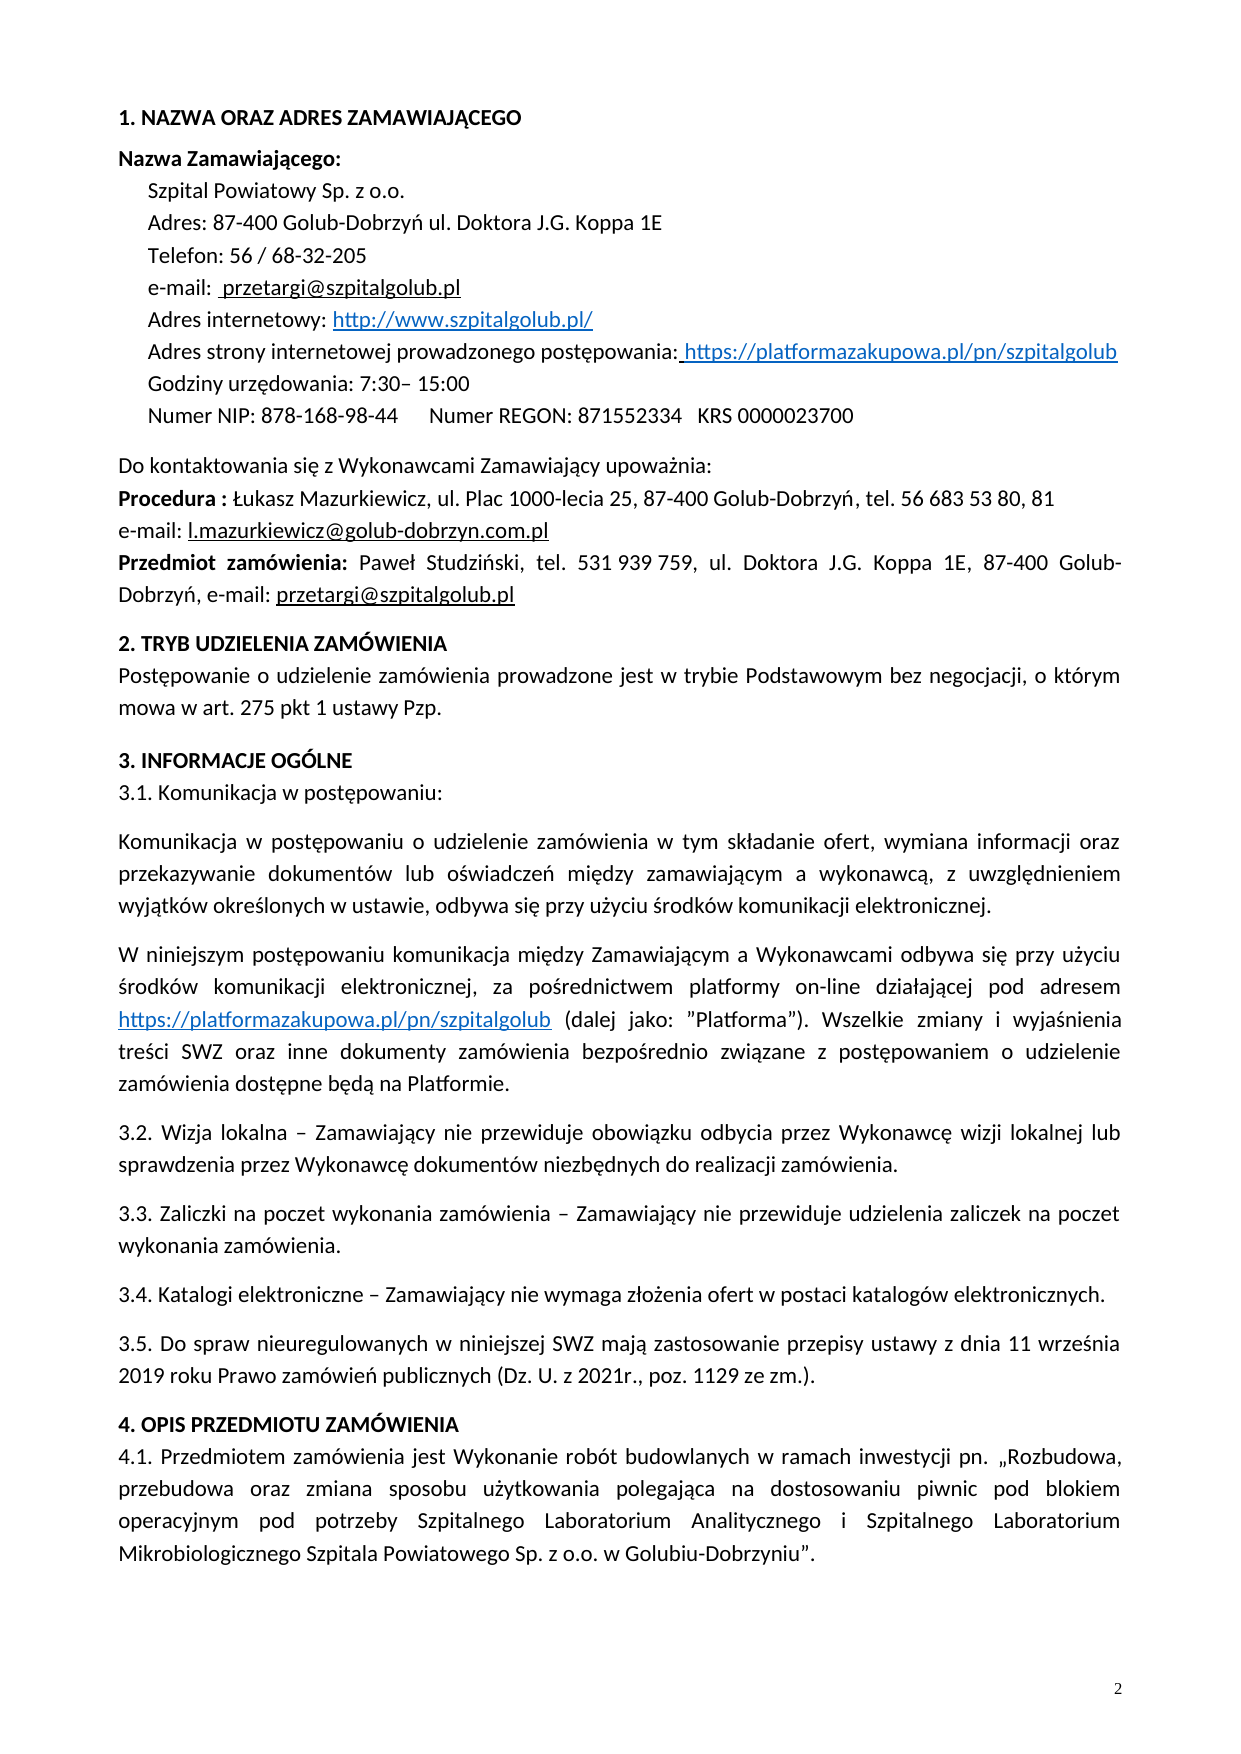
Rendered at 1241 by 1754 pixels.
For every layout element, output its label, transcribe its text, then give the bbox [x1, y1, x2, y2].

text e-mail: l.mazurkiewicz@golub-dobrzyn.com.pl [118, 516, 1122, 544]
text 3.1. Komunikacja w postępowaniu: [118, 778, 1122, 806]
text Postępowanie o udzielenie zamówienia prowadzone jest w trybie Podstawowym bez negocjacji, o którym mowa w art. 275 pkt 1 ustawy Pzp. [118, 661, 1122, 721]
text e-mail: przetargi@szpitalgolub.pl [148, 273, 1122, 301]
text Przedmiot zamówienia: Paweł Studziński, tel. 531 939 759, ul. Doktora J.G. Koppa 1E, 87-400 Golub-Dobrzyń, e-mail: przetargi@szpitalgolub.pl [118, 548, 1122, 608]
text Adres: 87-400 Golub-Dobrzyń ul. Doktora J.G. Koppa 1E [148, 208, 1122, 237]
text Numer NIP: 878-168-98-44 Numer REGON: 871552334 KRS 0000023700 [148, 402, 1122, 430]
text Godziny urzędowania: 7:30– 15:00 [148, 369, 1122, 397]
text Adres strony internetowej prowadzonego postępowania: https://platformazakupowa.pl/pn/szpitalgolub [148, 337, 1122, 365]
text Adres internetowy: http://www.szpitalgolub.pl/ [148, 305, 1122, 333]
text 4.1. Przedmiotem zamówienia jest Wykonanie robót budowlanych w ramach inwestycji pn. „Rozbudowa, przebudowa oraz zmiana sposobu użytkowania polegająca na dostosowaniu piwnic pod blokiem operacyjnym pod potrzeby Szpitalnego Laboratorium Analitycznego i Szpitalnego Laboratorium Mikrobiologicznego Szpitala Powiatowego Sp. z o.o. w Golubiu-Dobrzyniu”. [118, 1442, 1122, 1567]
text 4. OPIS PRZEDMIOTU ZAMÓWIENIA [118, 1410, 1122, 1438]
text 3. INFORMACJE OGÓLNE [118, 746, 1122, 774]
text 3.5. Do spraw nieuregulowanych w niniejszej SWZ mają zastosowanie przepisy ustawy z dnia 11 września 2019 roku Prawo zamówień publicznych (Dz. U. z 2021r., poz. 1129 ze zm.). [118, 1329, 1122, 1389]
text Szpital Powiatowy Sp. z o.o. [148, 176, 1122, 204]
text 3.2. Wizja lokalna – Zamawiający nie przewiduje obowiązku odbycia przez Wykonawcę wizji lokalnej lub sprawdzenia przez Wykonawcę dokumentów niezbędnych do realizacji zamówienia. [118, 1118, 1122, 1178]
text Do kontaktowania się z Wykonawcami Zamawiający upoważnia: [118, 451, 1122, 479]
text Telefon: 56 / 68-32-205 [148, 241, 1122, 269]
text Komunikacja w postępowaniu o udzielenie zamówienia w tym składanie ofert, wymiana informacji oraz przekazywanie dokumentów lub oświadczeń między zamawiającym a wykonawcą, z uwzględnieniem wyjątków określonych w ustawie, odbywa się przy użyciu środków komunikacji elektronicznej. [118, 827, 1122, 919]
text Nazwa Zamawiającego: [118, 144, 1122, 172]
text Procedura : Łukasz Mazurkiewicz, ul. Plac 1000-lecia 25, 87-400 Golub-Dobrzyń, tel. 56 683 53 80, 81 [118, 484, 1122, 512]
text 3.3. Zaliczki na poczet wykonania zamówienia – Zamawiający nie przewiduje udzielenia zaliczek na poczet wykonania zamówienia. [118, 1199, 1122, 1259]
text W niniejszym postępowaniu komunikacja między Zamawiającym a Wykonawcami odbywa się przy użyciu środków komunikacji elektronicznej, za pośrednictwem platformy on-line działającej pod adresem https://platformazakupowa.pl/pn/szpitalgolub (dalej jako: ”Platforma”). Wszelkie zmiany i wyjaśnienia treści SWZ oraz inne dokumenty zamówienia bezpośrednio związane z postępowaniem o udzielenie zamówienia dostępne będą na Platformie. [118, 940, 1122, 1097]
text 3.4. Katalogi elektroniczne – Zamawiający nie wymaga złożenia ofert w postaci katalogów elektronicznych. [118, 1280, 1122, 1308]
text 1. NAZWA ORAZ ADRES ZAMAWIAJĄCEGO [118, 103, 1122, 131]
text 2. TRYB UDZIELENIA ZAMÓWIENIA [118, 629, 1122, 657]
